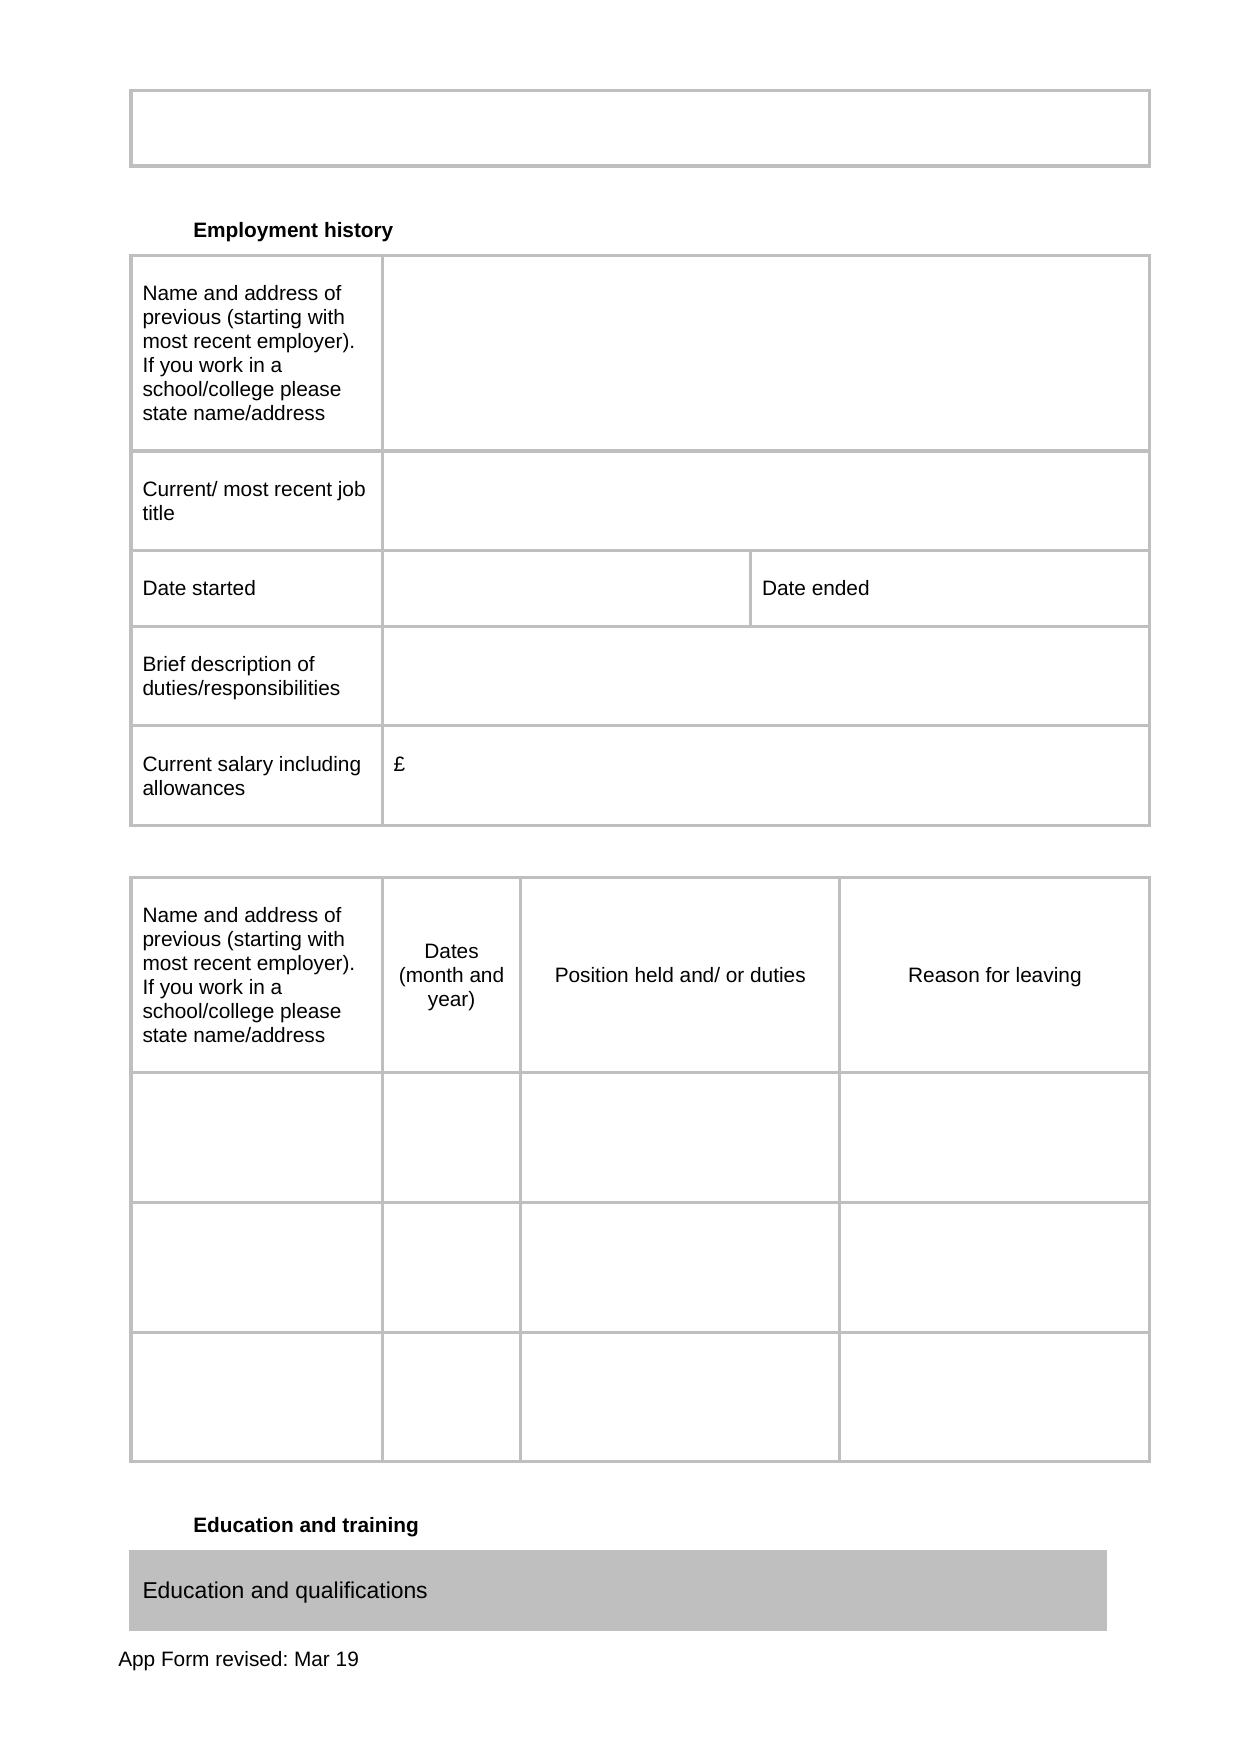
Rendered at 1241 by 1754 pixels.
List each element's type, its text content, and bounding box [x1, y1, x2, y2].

table_cell [384, 1204, 519, 1331]
table_cell Current/ most recent job title [133, 453, 381, 549]
table_cell Brief description of duties/responsibilities [133, 628, 381, 724]
table_cell [841, 1204, 1148, 1331]
subtitle Education and training [193, 1513, 1122, 1537]
table_header [384, 257, 1148, 449]
table_cell [384, 1334, 519, 1460]
subtitle Employment history [193, 217, 1122, 241]
table_cell [384, 1074, 519, 1201]
table_cell [522, 1074, 838, 1201]
table_cell Date started [133, 552, 381, 624]
table_header Reason for leaving [841, 879, 1148, 1071]
table_header Position held and/ or duties [522, 879, 838, 1071]
table_cell [133, 1334, 381, 1460]
table_cell [133, 1074, 381, 1201]
table_cell [133, 1204, 381, 1331]
table_header [133, 92, 1148, 164]
table_cell Date ended [752, 552, 1148, 624]
table_cell [384, 552, 749, 624]
table_cell Current salary including allowances [133, 727, 381, 824]
table_cell [522, 1334, 838, 1460]
table_header Name and address of previous (starting with most recent employer). If you work in a school/college please state name/address [133, 879, 381, 1071]
table_header Dates (month and year) [384, 879, 519, 1071]
table_cell [841, 1334, 1148, 1460]
table_cell [384, 628, 1148, 724]
table_cell [841, 1074, 1148, 1201]
table_cell £ [384, 727, 1148, 824]
table_header Name and address of previous (starting with most recent employer). If you work in a school/college please state name/address [133, 257, 381, 449]
table_cell [384, 453, 1148, 549]
table_header Education and qualifications [133, 1553, 1104, 1628]
table_cell [522, 1204, 838, 1331]
